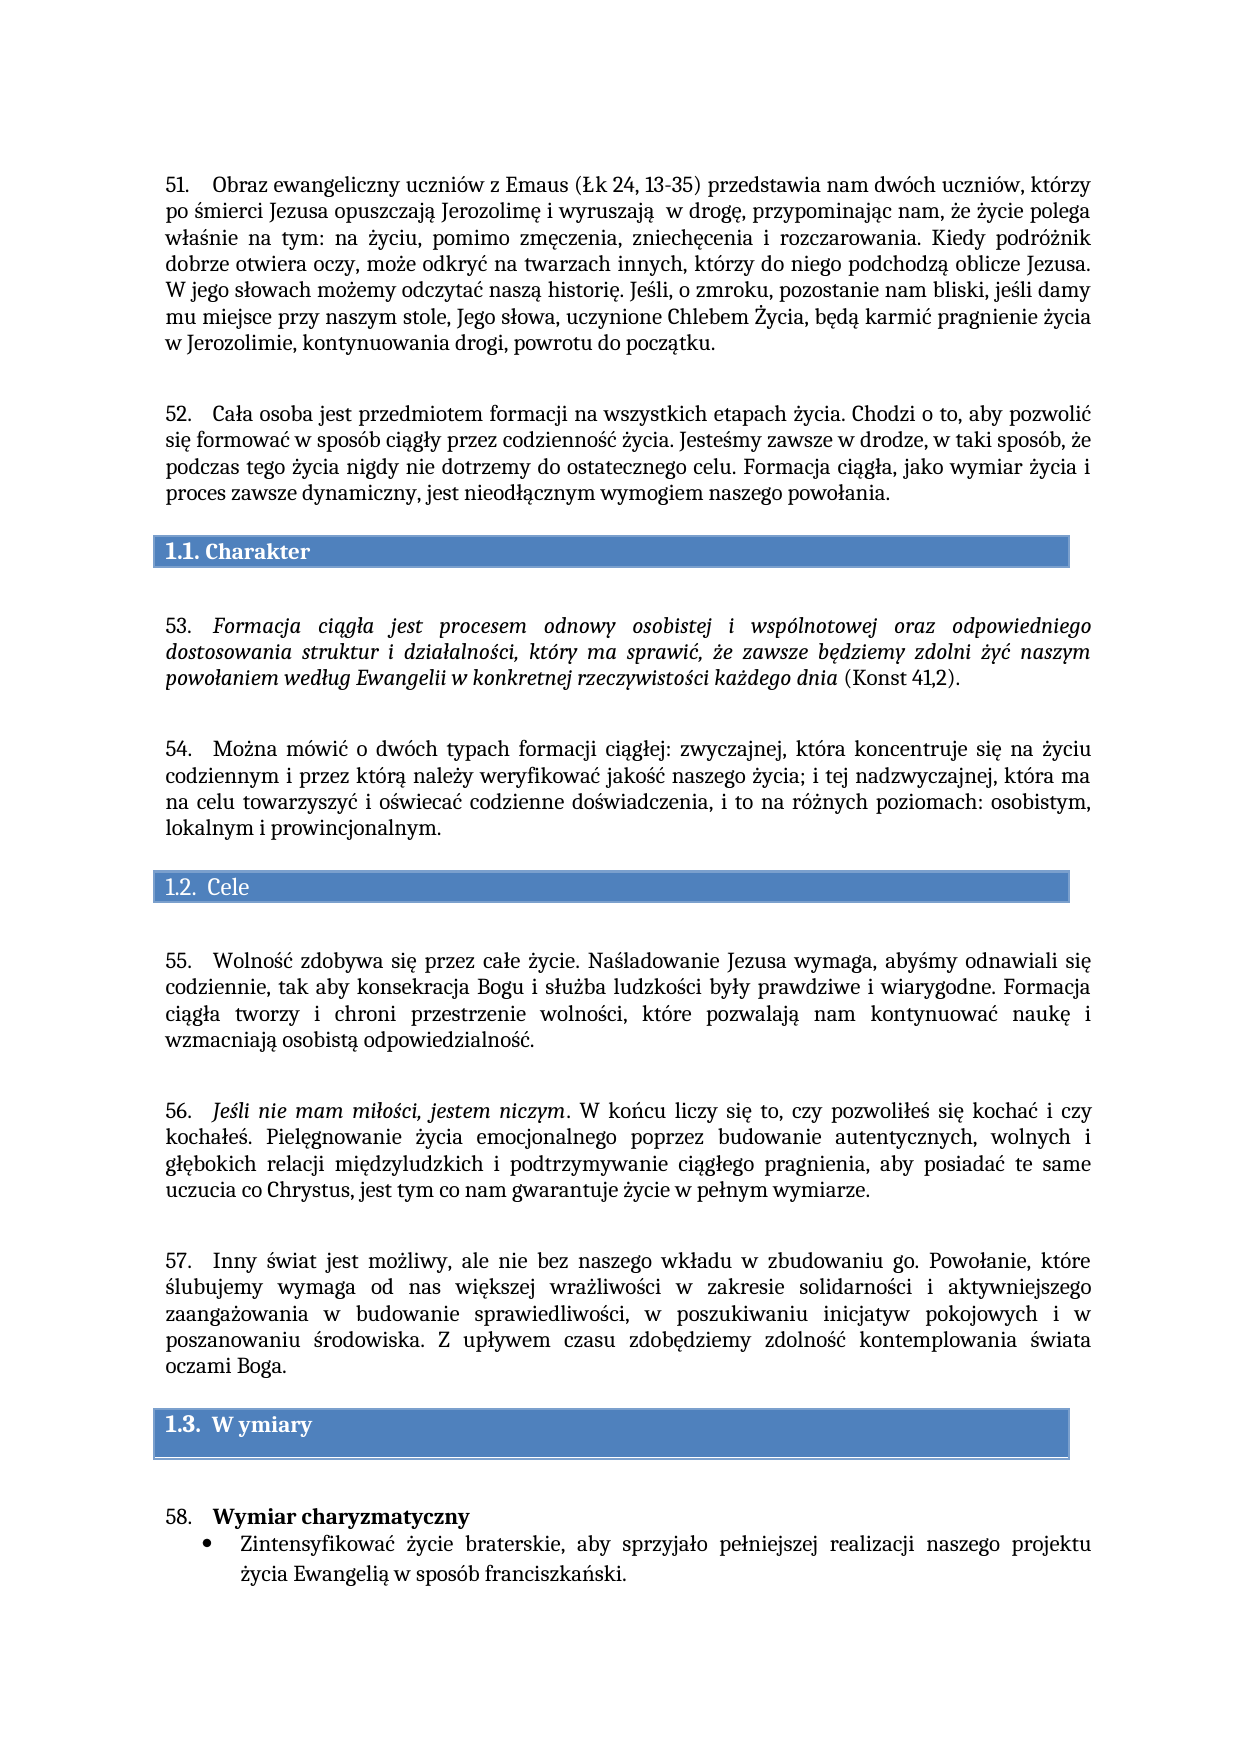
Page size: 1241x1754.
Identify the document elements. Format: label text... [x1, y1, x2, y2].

table_header 1.3. W ymiary [155, 1410, 1068, 1457]
list Wymiar charyzmatyczny [165, 1504, 1092, 1530]
list Można mówić o dwóch typach formacji ciągłej: zwyczajnej, która koncentruje się na życiu codziennym i przez którą należy weryfikować jakość naszego życia; i tej nadzwyczajnej, która ma na celu towarzyszyć i oświecać codzienne doświadczenia, i to na różnych poziomach: osobistym, lokalnym i prowincjonalnym. [165, 736, 1092, 842]
list Cała osoba jest przedmiotem formacji na wszystkich etapach życia. Chodzi o to, aby pozwolić się formować w sposób ciągły przez codzienność życia. Jesteśmy zawsze w drodze, w taki sposób, że podczas tego życia nigdy nie dotrzemy do ostatecznego celu. Formacja ciągła, jako wymiar życia i proces zawsze dynamiczny, jest nieodłącznym wymogiem naszego powołania. [165, 401, 1092, 506]
list Inny świat jest możliwy, ale nie bez naszego wkładu w zbudowaniu go. Powołanie, które ślubujemy wymaga od nas większej wrażliwości w zakresie solidarności i aktywniejszego zaangażowania w budowanie sprawiedliwości, w poszukiwaniu inicjatyw pokojowych i w poszanowaniu środowiska. Z upływem czasu zdobędziemy zdolność kontemplowania świata oczami Boga. [165, 1248, 1092, 1379]
list Jeśli nie mam miłości, jestem niczym. W końcu liczy się to, czy pozwoliłeś się kochać i czy kochałeś. Pielęgnowanie życia emocjonalnego poprzez budowanie autentycznych, wolnych i głębokich relacji międzyludzkich i podtrzymywanie ciągłego pragnienia, aby posiadać te same uczucia co Chrystus, jest tym co nam gwarantuje życie w pełnym wymiarze. [165, 1098, 1092, 1203]
list Formacja ciągła jest procesem odnowy osobistej i wspólnotowej oraz odpowiedniego dostosowania struktur i działalności, który ma sprawić, że zawsze będziemy zdolni żyć naszym powołaniem według Ewangelii w konkretnej rzeczywistości każdego dnia (Konst 41,2). [165, 612, 1092, 692]
table_header 1.1. Charakter [155, 537, 1068, 566]
list Zintensyfikować życie braterskie, aby sprzyjało pełniejszej realizacji naszego projektu życia Ewangelią w sposób franciszkański. [203, 1530, 1092, 1587]
list Wolność zdobywa się przez całe życie. Naśladowanie Jezusa wymaga, abyśmy odnawiali się codziennie, tak aby konsekracja Bogu i służba ludzkości były prawdziwe i wiarygodne. Formacja ciągła tworzy i chroni przestrzenie wolności, które pozwalają nam kontynuować naukę i wzmacniają osobistą odpowiedzialność. [165, 948, 1092, 1053]
table_header 1.2. Cele [155, 873, 1068, 901]
list Obraz ewangeliczny uczniów z Emaus (Łk 24, 13-35) przedstawia nam dwóch uczniów, którzy po śmierci Jezusa opuszczają Jerozolimę i wyruszają w drogę, przypominając nam, że życie polega właśnie na tym: na życiu, pomimo zmęczenia, zniechęcenia i rozczarowania. Kiedy podróżnik dobrze otwiera oczy, może odkryć na twarzach innych, którzy do niego podchodzą oblicze Jezusa. W jego słowach możemy odczytać naszą historię. Jeśli, o zmroku, pozostanie nam bliski, jeśli damy mu miejsce przy naszym stole, Jego słowa, uczynione Chlebem Życia, będą karmić pragnienie życia w Jerozolimie, kontynuowania drogi, powrotu do początku. [165, 172, 1092, 356]
